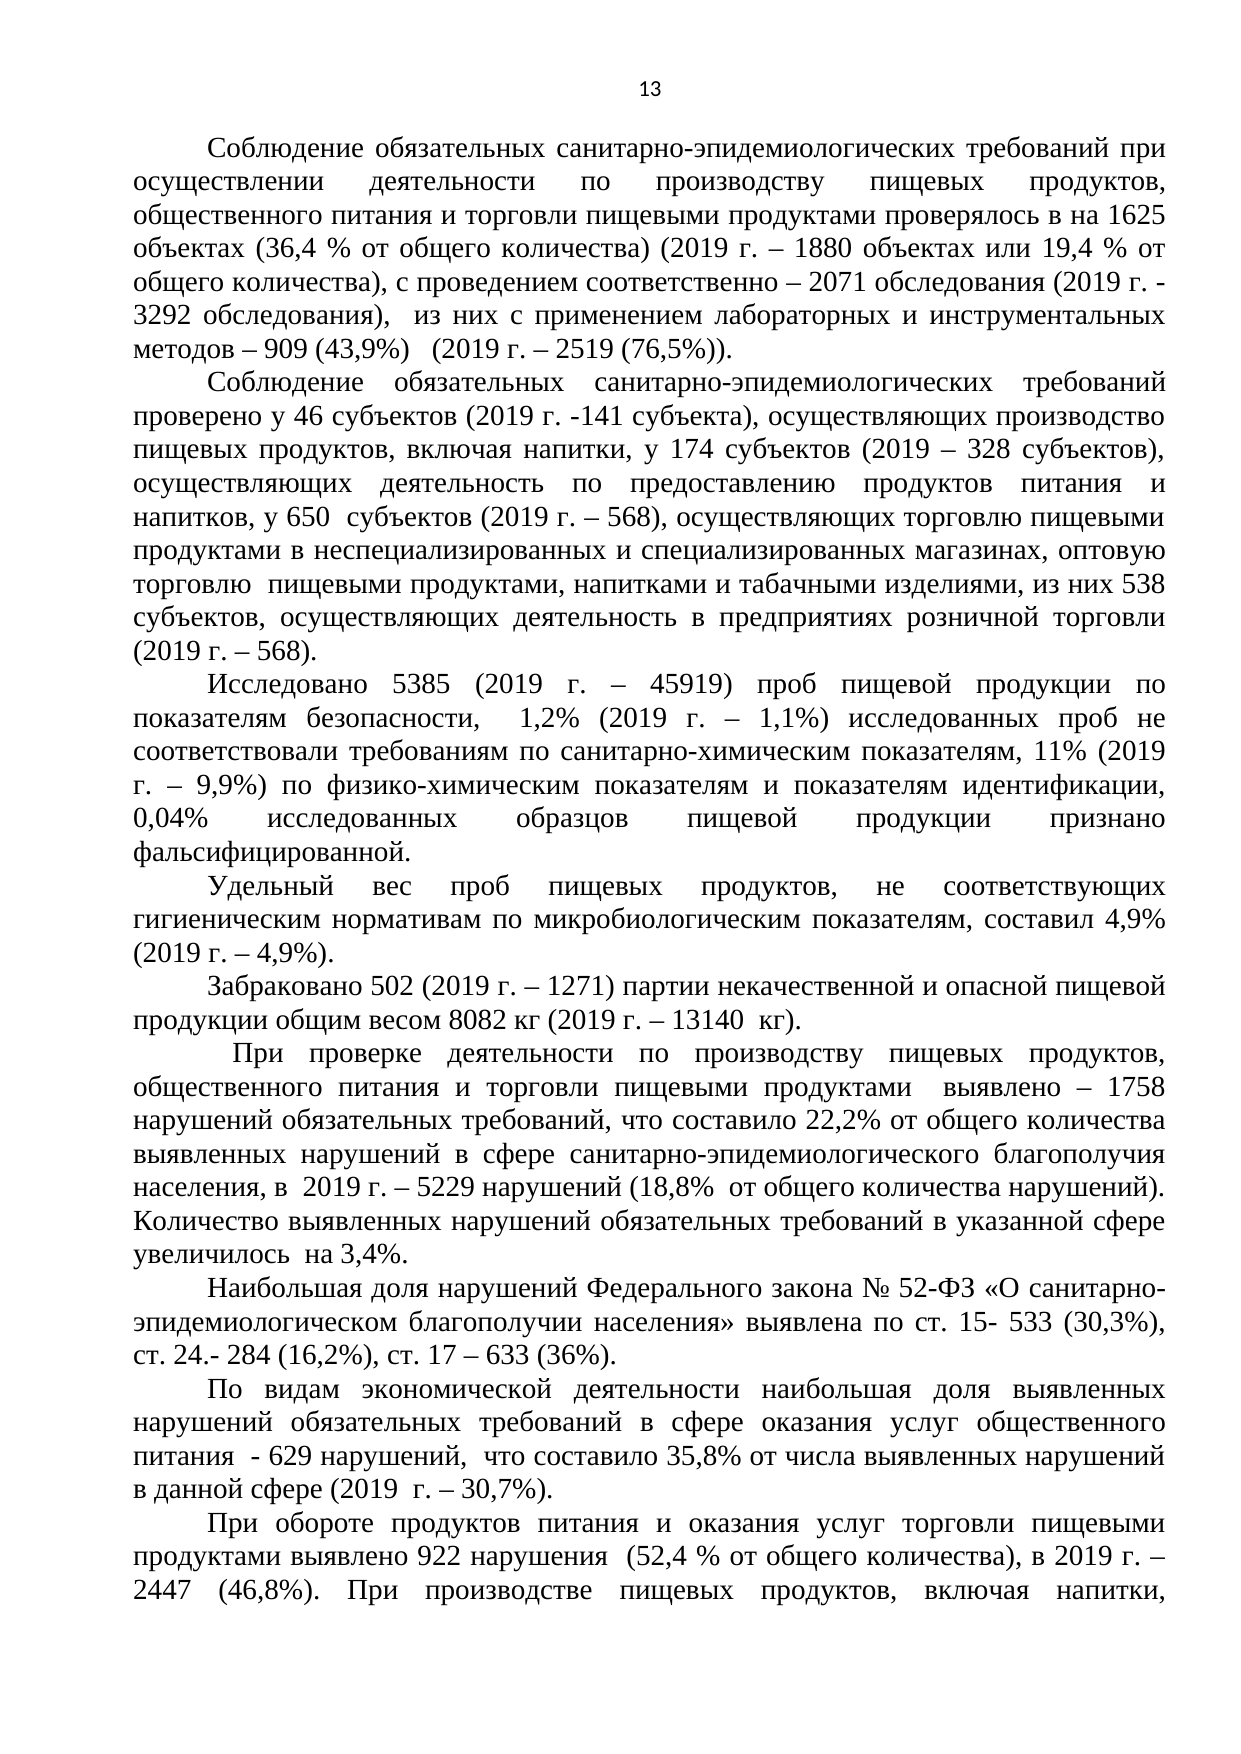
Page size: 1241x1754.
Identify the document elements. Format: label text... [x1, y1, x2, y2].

text Забраковано 502 (2019 г. – 1271) партии некачественной и опасной пищевой продукции общим весом 8082 кг (2019 г. – 13140 кг). [133, 968, 1167, 1035]
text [133, 1505, 1167, 1606]
text Удельный вес проб пищевых продуктов, не соответствующих гигиеническим нормативам по микробиологическим показателям, составил 4,9% (2019 г. – 4,9%). [133, 868, 1167, 968]
text Соблюдение обязательных санитарно-эпидемиологических требований при осуществлении деятельности по производству пищевых продуктов, общественного питания и торговли пищевыми продуктами проверялось в на 1625 объектах (36,4 % от общего количества) (2019 г. – 1880 объектах или 19,4 % от общего количества), с проведением соответственно – 2071 обследования (2019 г. - 3292 обследования), из них с применением лабораторных и инструментальных методов – 909 (43,9%) (2019 г. – 2519 (76,5%)). [133, 130, 1167, 364]
text Соблюдение обязательных санитарно-эпидемиологических требований проверено у 46 субъектов (2019 г. -141 субъекта), осуществляющих производство пищевых продуктов, включая напитки, у 174 субъектов (2019 – 328 субъектов), осуществляющих деятельность по предоставлению продуктов питания и напитков, у 650 субъектов (2019 г. – 568), осуществляющих торговлю пищевыми продуктами в неспециализированных и специализированных магазинах, оптовую торговлю пищевыми продуктами, напитками и табачными изделиями, из них 538 субъектов, осуществляющих деятельность в предприятиях розничной торговли (2019 г. – 568). [133, 364, 1167, 666]
text При проверке деятельности по производству пищевых продуктов, общественного питания и торговли пищевыми продуктами выявлено – 1758 нарушений обязательных требований, что составило 22,2% от общего количества выявленных нарушений в сфере санитарно-эпидемиологического благополучия населения, в 2019 г. – 5229 нарушений (18,8% от общего количества нарушений). Количество выявленных нарушений обязательных требований в указанной сфере увеличилось на 3,4%. [133, 1035, 1167, 1270]
text По видам экономической деятельности наибольшая доля выявленных нарушений обязательных требований в сфере оказания услуг общественного питания - 629 нарушений, что составило 35,8% от числа выявленных нарушений в данной сфере (2019 г. – 30,7%). [133, 1371, 1167, 1505]
text Исследовано 5385 (2019 г. – 45919) проб пищевой продукции по показателям безопасности, 1,2% (2019 г. – 1,1%) исследованных проб не соответствовали требованиям по санитарно-химическим показателям, 11% (2019 г. – 9,9%) по физико-химическим показателям и показателям идентификации, 0,04% исследованных образцов пищевой продукции признано фальсифицированной. [133, 666, 1167, 868]
text Наибольшая доля нарушений Федерального закона № 52-ФЗ «О санитарно-эпидемиологическом благополучии населения» выявлена по ст. 15- 533 (30,3%), ст. 24.- 284 (16,2%), ст. 17 – 633 (36%). [133, 1270, 1167, 1371]
